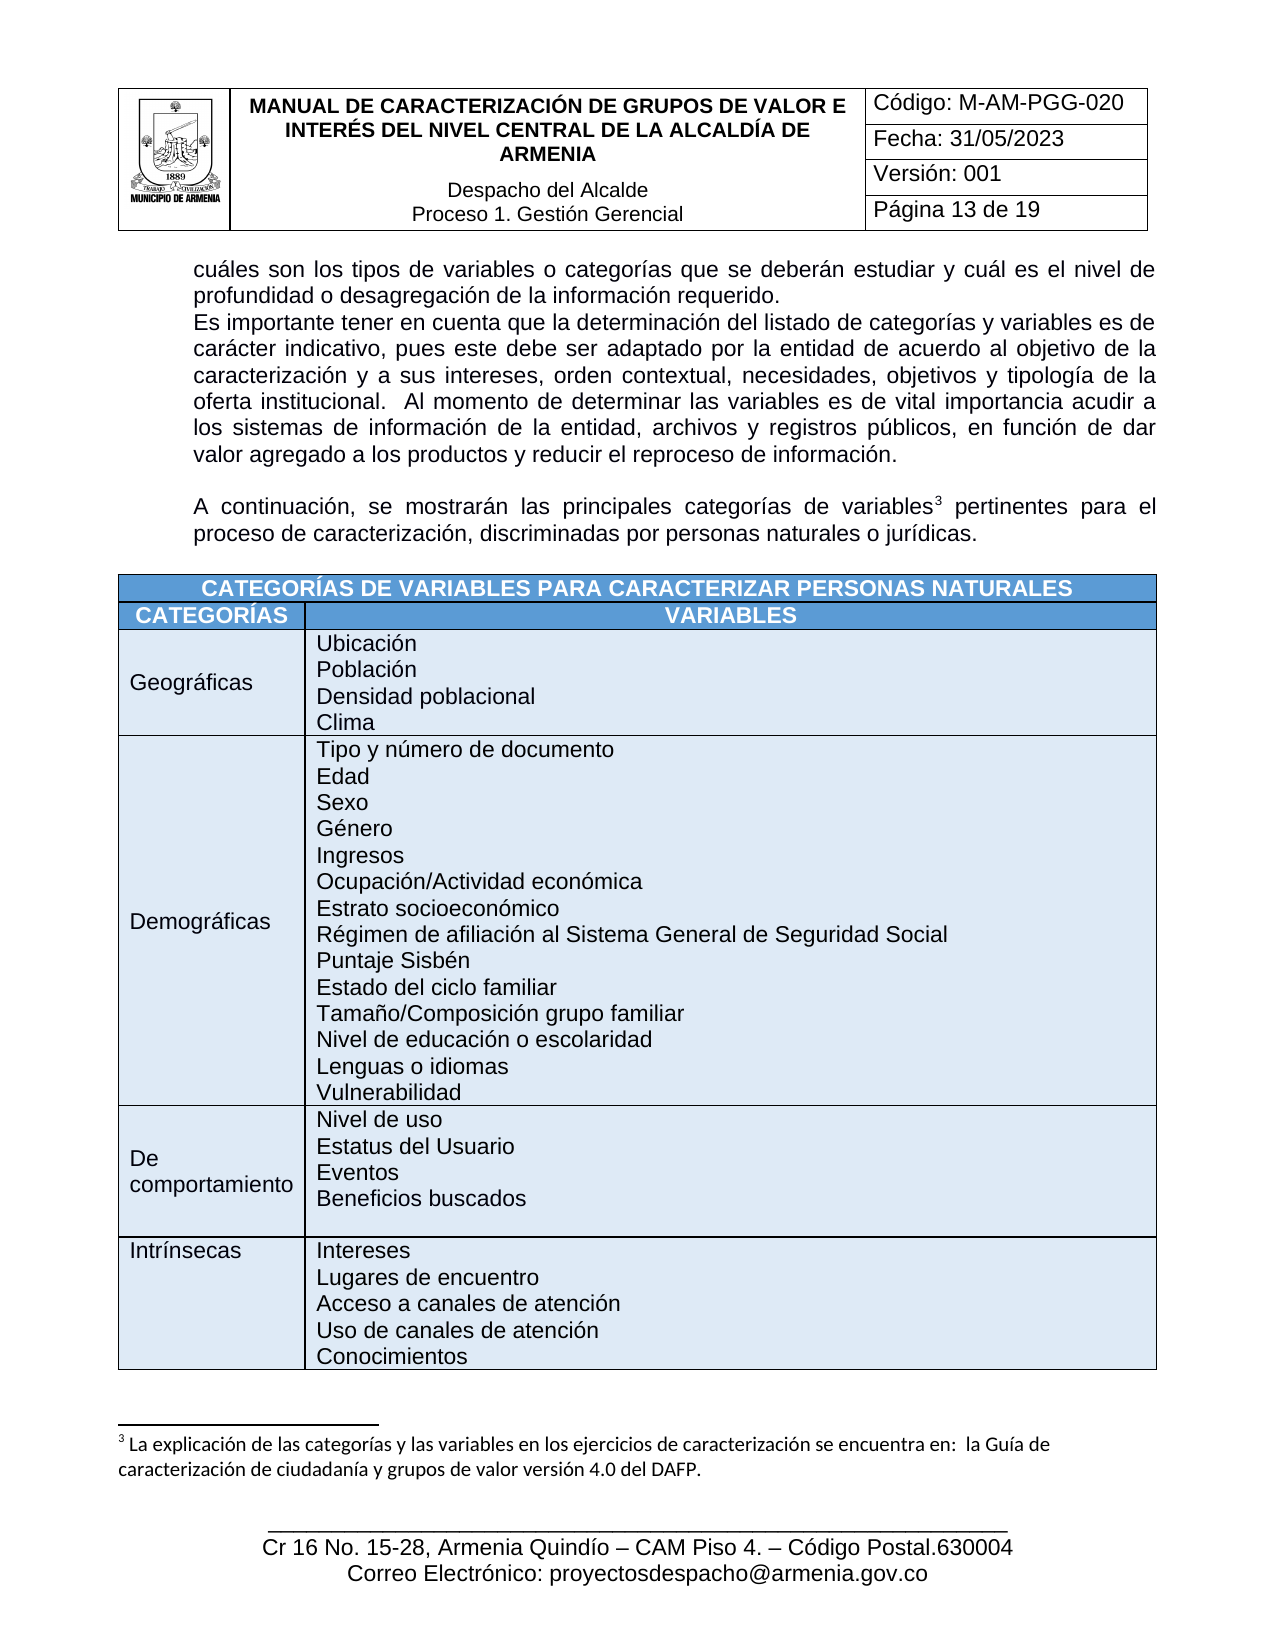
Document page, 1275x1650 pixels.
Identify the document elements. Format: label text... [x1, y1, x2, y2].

table_cell Nivel de uso Estatus del Usuario Eventos Beneficios buscados [306, 1106, 1156, 1236]
table_header CATEGORÍAS DE VARIABLES PARA CARACTERIZAR PERSONAS NATURALES [119, 575, 1156, 601]
table_cell Intereses Lugares de encuentro Acceso a canales de atención Uso de canales de atención Conocimientos Dialecto [306, 1238, 1156, 1369]
table_cell De comportamiento [119, 1106, 304, 1236]
table_cell Demográficas [119, 736, 304, 1105]
table_cell VARIABLES [306, 603, 1156, 629]
list Es importante tener en cuenta que la determinación del listado de categorías y variables es de carácter indicativo, pues este debe ser adaptado por la entidad de acuerdo al objetivo de la caracterización y a sus intereses, orden contextual, necesidades, objetivos y tipología de la oferta institucional. Al momento de determinar las variables es de vital importancia acudir a los sistemas de información de la entidad, archivos y registros públicos, en función de dar valor agregado a los productos y reducir el reproceso de información. [193, 309, 1157, 467]
table_cell Ubicación Población Densidad poblacional Clima [306, 630, 1156, 735]
list A continuación, se mostrarán las principales categorías de variables pertinentes para el proceso de caracterización, discriminadas por personas naturales o jurídicas. [193, 493, 1157, 546]
table_cell Tipo y número de documento Edad Sexo Género Ingresos Ocupación/Actividad económica Estrato socioeconómico Régimen de afiliación al Sistema General de Seguridad Social Puntaje Sisbén Estado del ciclo familiar Tamaño/Composición grupo familiar Nivel de educación o escolaridad Lenguas o idiomas Vulnerabilidad [306, 736, 1156, 1105]
table_cell Intrínsecas [119, 1238, 304, 1369]
table_cell CATEGORÍAS [119, 603, 304, 629]
picture [124, 92, 227, 209]
table_cell Geográficas [119, 630, 304, 735]
